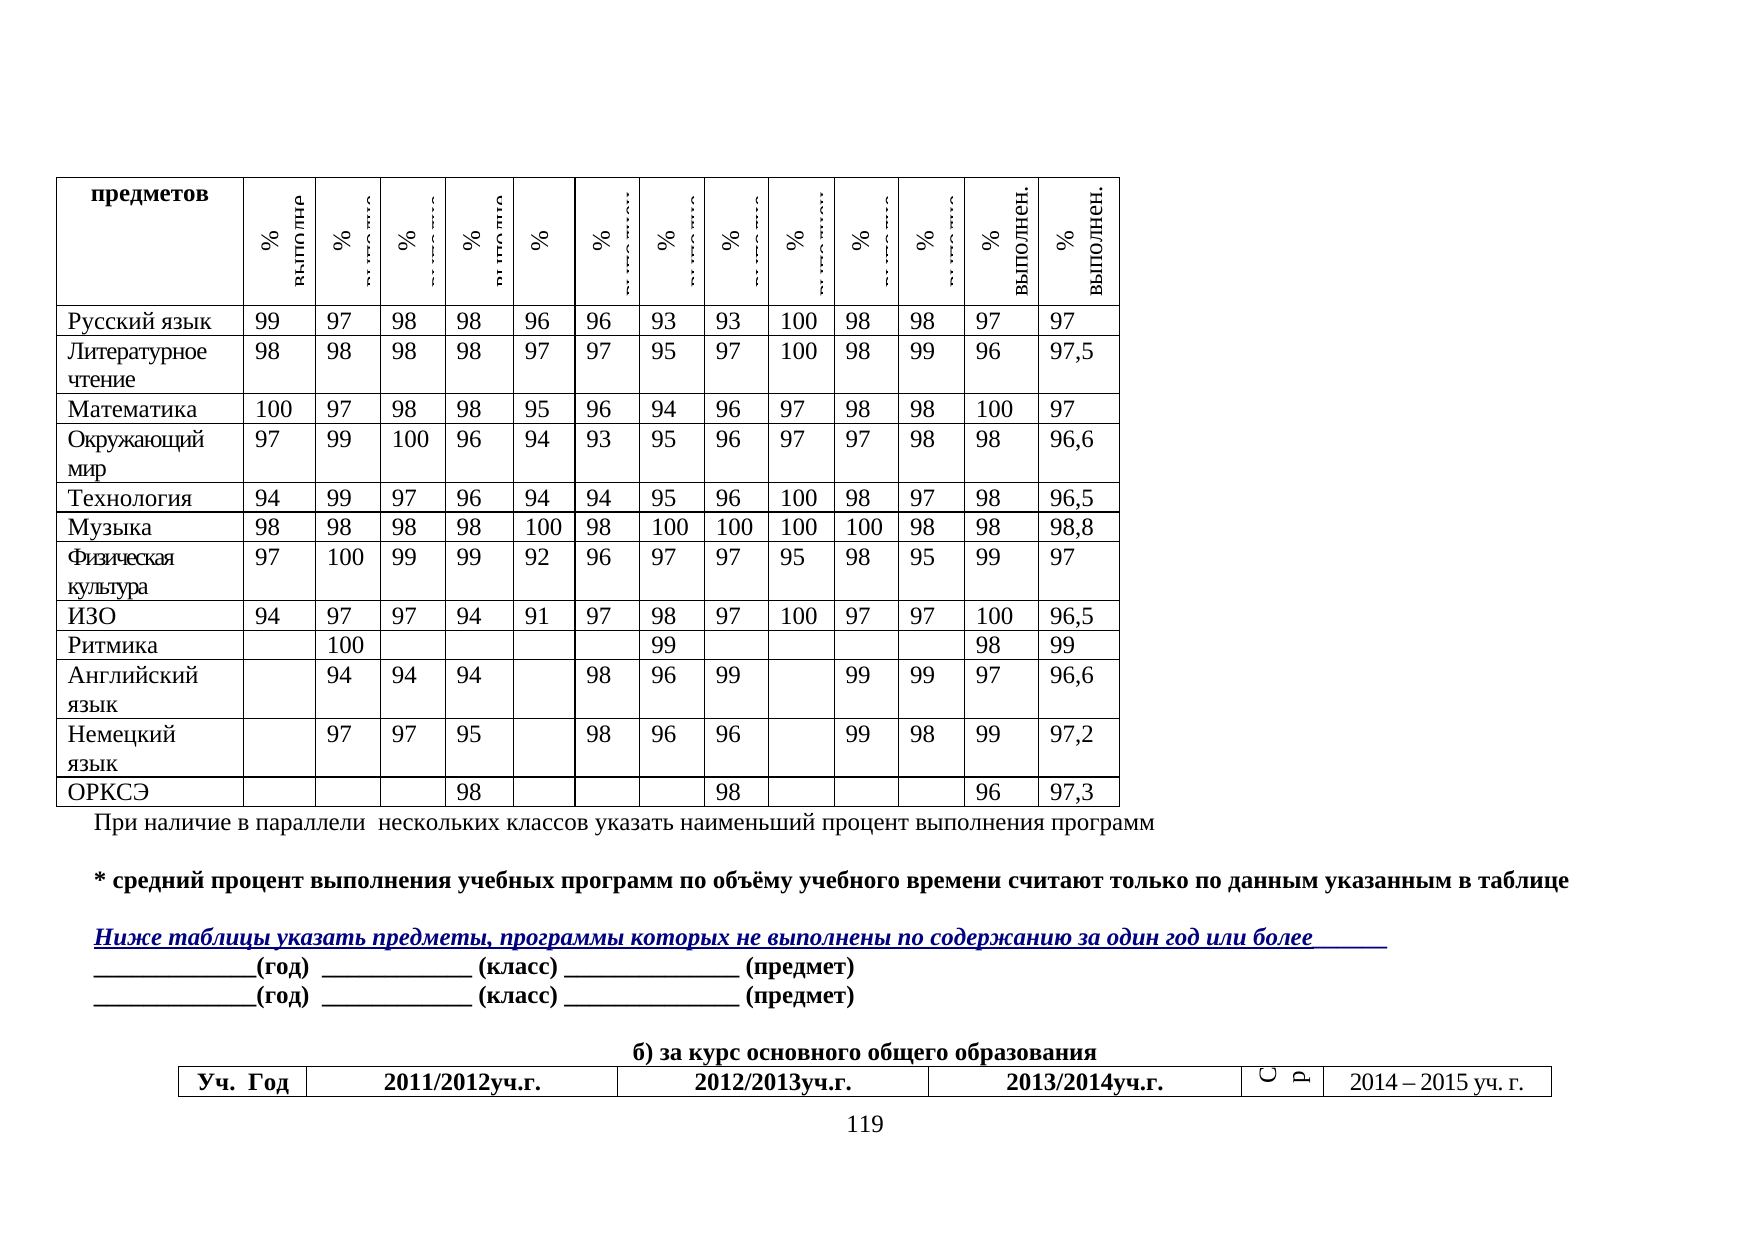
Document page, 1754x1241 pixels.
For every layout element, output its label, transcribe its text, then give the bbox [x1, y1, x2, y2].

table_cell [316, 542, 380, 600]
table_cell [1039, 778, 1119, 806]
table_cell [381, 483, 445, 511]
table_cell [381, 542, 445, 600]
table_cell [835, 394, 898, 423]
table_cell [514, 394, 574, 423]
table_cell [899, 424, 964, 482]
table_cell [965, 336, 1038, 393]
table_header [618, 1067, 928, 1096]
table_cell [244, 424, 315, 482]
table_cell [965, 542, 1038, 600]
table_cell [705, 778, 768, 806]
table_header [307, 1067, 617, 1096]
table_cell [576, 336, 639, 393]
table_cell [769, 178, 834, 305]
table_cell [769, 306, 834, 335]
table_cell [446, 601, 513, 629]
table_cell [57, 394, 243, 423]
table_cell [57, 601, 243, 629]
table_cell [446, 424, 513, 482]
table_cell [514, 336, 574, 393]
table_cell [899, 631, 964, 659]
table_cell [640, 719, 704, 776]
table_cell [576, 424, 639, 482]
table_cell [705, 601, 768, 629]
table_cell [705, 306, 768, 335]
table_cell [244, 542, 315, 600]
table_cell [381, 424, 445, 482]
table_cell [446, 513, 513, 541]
subtitle Ниже таблицы указать предметы, программы которых не выполнены по содержанию за один год или более______ [94, 922, 1636, 951]
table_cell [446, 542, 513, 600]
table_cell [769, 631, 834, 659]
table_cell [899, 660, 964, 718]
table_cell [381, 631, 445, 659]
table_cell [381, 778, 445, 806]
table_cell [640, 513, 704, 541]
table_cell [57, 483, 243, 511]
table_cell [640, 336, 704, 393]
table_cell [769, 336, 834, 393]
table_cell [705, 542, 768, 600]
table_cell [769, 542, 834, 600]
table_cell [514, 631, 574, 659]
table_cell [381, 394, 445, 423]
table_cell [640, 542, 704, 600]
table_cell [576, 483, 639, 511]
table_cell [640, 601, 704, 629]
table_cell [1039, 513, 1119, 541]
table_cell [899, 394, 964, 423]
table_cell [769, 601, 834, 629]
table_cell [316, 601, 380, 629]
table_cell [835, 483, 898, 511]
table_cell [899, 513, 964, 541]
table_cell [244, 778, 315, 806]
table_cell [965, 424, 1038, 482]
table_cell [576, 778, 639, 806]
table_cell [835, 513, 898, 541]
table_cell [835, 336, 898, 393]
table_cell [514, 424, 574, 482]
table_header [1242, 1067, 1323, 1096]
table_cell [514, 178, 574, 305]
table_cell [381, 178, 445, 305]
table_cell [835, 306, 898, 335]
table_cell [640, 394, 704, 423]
text _____________(год) ____________ (класс) ______________ (предмет) [94, 980, 1636, 1008]
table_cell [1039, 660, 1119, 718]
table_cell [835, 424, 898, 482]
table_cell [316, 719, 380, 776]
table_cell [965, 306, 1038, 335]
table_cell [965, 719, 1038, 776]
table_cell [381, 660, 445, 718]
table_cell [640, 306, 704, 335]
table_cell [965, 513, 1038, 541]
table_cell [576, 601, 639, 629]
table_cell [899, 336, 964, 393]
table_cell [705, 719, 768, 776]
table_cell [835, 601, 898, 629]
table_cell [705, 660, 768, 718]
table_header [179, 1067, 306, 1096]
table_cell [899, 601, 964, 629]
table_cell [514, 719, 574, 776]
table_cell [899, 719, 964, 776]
text При наличие в параллели нескольких классов указать наименьший процент выполнения программ [94, 807, 1636, 836]
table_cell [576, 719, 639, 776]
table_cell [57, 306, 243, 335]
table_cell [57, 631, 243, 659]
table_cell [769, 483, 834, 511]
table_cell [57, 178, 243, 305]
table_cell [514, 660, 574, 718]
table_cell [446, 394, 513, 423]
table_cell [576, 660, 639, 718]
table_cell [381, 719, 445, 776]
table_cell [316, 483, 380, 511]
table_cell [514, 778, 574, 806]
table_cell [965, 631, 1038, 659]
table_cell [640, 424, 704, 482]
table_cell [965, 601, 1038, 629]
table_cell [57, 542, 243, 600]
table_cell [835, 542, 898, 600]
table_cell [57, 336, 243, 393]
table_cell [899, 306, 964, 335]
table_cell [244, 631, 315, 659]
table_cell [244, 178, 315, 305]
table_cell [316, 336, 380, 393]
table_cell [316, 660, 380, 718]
text _____________(год) ____________ (класс) ______________ (предмет) [94, 951, 1636, 980]
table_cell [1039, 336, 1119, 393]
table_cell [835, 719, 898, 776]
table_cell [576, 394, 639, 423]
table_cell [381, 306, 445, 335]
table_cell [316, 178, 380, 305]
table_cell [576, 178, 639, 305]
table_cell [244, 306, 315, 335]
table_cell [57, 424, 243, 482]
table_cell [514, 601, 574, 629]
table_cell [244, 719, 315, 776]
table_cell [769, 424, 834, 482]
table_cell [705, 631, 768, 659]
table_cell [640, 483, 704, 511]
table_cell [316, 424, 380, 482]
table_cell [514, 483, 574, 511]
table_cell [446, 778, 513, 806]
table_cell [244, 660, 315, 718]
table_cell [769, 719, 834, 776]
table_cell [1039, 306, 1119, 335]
text б) за курс основного общего образования [94, 1037, 1636, 1066]
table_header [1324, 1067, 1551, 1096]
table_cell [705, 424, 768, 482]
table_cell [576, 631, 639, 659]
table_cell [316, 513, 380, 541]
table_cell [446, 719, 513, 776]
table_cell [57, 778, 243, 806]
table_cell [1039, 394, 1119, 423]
subtitle * средний процент выполнения учебных программ по объёму учебного времени считают только по данным указанным в таблице [94, 865, 1636, 893]
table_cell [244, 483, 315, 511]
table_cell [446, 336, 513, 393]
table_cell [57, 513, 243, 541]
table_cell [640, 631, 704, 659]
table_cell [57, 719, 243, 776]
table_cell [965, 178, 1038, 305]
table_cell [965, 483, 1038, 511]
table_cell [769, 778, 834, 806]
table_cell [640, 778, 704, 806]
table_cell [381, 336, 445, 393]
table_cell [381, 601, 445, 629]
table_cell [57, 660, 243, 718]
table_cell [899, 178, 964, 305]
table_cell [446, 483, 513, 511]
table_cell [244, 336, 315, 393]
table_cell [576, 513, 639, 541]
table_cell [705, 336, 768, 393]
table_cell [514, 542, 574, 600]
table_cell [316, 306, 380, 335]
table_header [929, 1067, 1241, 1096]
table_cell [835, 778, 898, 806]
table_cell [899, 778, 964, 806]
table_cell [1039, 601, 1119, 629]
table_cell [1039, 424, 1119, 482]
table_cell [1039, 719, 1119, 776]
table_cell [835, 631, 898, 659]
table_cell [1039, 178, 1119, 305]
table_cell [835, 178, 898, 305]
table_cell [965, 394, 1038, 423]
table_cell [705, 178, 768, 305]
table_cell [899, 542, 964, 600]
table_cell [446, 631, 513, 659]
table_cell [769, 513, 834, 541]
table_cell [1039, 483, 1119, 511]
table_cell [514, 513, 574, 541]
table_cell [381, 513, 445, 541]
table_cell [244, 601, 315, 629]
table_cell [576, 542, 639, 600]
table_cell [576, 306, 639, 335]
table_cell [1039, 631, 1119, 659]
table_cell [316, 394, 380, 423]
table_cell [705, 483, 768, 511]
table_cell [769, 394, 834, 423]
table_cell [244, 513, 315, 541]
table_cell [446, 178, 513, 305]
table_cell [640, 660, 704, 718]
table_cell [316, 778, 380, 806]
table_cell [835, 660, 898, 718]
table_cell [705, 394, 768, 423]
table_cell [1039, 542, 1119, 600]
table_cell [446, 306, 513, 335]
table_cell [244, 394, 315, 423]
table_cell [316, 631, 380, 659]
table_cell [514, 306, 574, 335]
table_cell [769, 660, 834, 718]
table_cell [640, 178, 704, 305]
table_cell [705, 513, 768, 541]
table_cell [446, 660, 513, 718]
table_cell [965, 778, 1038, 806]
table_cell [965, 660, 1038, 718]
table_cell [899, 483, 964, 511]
